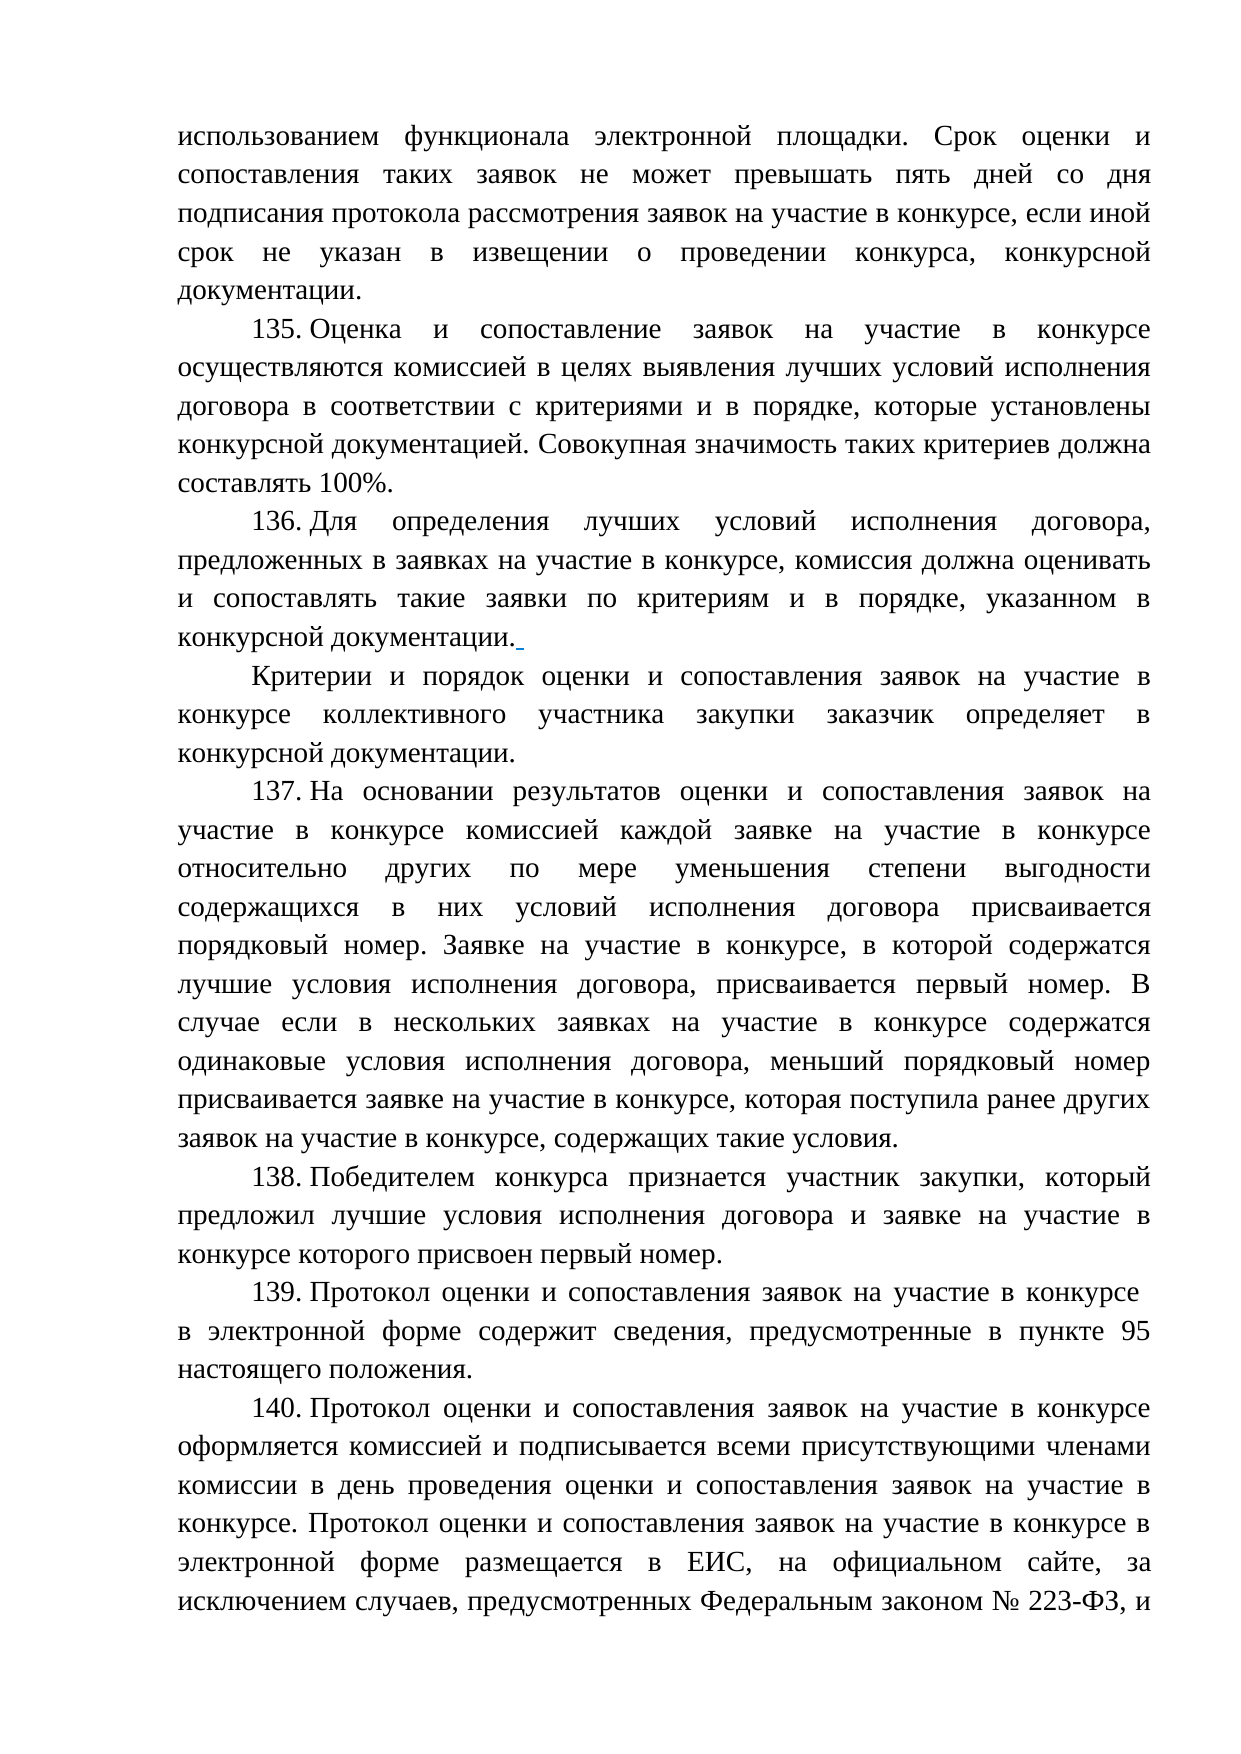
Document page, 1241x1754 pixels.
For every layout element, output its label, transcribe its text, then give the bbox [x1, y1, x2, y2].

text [177, 118, 1152, 306]
text 136. Для определения лучших условий исполнения договора, предложенных в заявках на участие в конкурсе, комиссия должна оценивать и сопоставлять такие заявки по критериям и в порядке, указанном в конкурсной документации. [177, 503, 1152, 653]
text 139. Протокол оценки и сопоставления заявок на участие в конкурсе в электронной форме содержит сведения, предусмотренные в пункте 95 настоящего положения. [177, 1274, 1152, 1385]
text Критерии и порядок оценки и сопоставления заявок на участие в конкурсе коллективного участника закупки заказчик определяет в конкурсной документации. [177, 658, 1152, 768]
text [177, 1390, 1152, 1616]
text 137. На основании результатов оценки и сопоставления заявок на участие в конкурсе комиссией каждой заявке на участие в конкурсе относительно других по мере уменьшения степени выгодности содержащихся в них условий исполнения договора присваивается порядковый номер. Заявке на участие в конкурсе, в которой содержатся лучшие условия исполнения договора, присваивается первый номер. В случае если в нескольких заявках на участие в конкурсе содержатся одинаковые условия исполнения договора, меньший порядковый номер присваивается заявке на участие в конкурсе, которая поступила ранее других заявок на участие в конкурсе, содержащих такие условия. [177, 773, 1152, 1154]
text 135. Оценка и сопоставление заявок на участие в конкурсе осуществляются комиссией в целях выявления лучших условий исполнения договора в соответствии с критериями и в порядке, которые установлены конкурсной документацией. Совокупная значимость таких критериев должна составлять 100%. [177, 311, 1152, 498]
text 138. Победителем конкурса признается участник закупки, который предложил лучшие условия исполнения договора и заявке на участие в конкурсе которого присвоен первый номер. [177, 1159, 1152, 1269]
